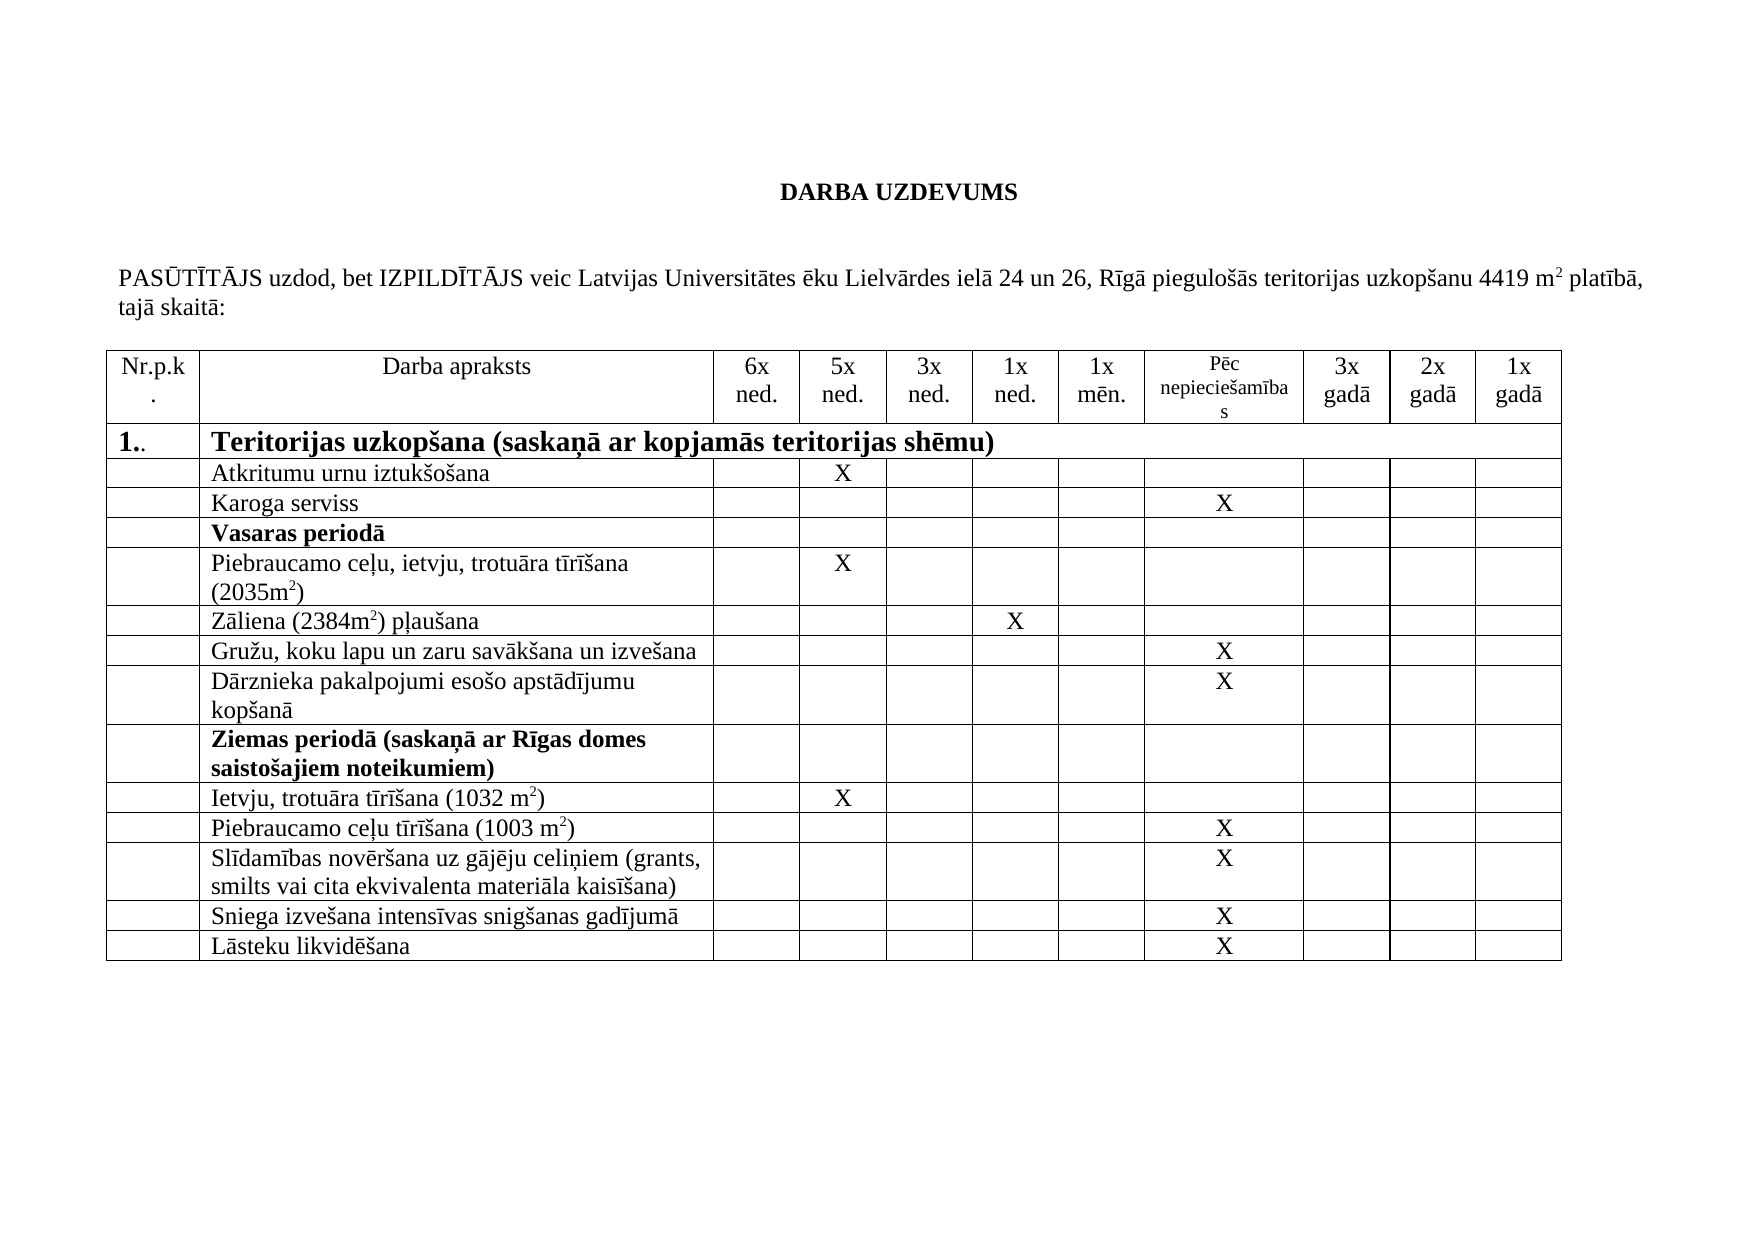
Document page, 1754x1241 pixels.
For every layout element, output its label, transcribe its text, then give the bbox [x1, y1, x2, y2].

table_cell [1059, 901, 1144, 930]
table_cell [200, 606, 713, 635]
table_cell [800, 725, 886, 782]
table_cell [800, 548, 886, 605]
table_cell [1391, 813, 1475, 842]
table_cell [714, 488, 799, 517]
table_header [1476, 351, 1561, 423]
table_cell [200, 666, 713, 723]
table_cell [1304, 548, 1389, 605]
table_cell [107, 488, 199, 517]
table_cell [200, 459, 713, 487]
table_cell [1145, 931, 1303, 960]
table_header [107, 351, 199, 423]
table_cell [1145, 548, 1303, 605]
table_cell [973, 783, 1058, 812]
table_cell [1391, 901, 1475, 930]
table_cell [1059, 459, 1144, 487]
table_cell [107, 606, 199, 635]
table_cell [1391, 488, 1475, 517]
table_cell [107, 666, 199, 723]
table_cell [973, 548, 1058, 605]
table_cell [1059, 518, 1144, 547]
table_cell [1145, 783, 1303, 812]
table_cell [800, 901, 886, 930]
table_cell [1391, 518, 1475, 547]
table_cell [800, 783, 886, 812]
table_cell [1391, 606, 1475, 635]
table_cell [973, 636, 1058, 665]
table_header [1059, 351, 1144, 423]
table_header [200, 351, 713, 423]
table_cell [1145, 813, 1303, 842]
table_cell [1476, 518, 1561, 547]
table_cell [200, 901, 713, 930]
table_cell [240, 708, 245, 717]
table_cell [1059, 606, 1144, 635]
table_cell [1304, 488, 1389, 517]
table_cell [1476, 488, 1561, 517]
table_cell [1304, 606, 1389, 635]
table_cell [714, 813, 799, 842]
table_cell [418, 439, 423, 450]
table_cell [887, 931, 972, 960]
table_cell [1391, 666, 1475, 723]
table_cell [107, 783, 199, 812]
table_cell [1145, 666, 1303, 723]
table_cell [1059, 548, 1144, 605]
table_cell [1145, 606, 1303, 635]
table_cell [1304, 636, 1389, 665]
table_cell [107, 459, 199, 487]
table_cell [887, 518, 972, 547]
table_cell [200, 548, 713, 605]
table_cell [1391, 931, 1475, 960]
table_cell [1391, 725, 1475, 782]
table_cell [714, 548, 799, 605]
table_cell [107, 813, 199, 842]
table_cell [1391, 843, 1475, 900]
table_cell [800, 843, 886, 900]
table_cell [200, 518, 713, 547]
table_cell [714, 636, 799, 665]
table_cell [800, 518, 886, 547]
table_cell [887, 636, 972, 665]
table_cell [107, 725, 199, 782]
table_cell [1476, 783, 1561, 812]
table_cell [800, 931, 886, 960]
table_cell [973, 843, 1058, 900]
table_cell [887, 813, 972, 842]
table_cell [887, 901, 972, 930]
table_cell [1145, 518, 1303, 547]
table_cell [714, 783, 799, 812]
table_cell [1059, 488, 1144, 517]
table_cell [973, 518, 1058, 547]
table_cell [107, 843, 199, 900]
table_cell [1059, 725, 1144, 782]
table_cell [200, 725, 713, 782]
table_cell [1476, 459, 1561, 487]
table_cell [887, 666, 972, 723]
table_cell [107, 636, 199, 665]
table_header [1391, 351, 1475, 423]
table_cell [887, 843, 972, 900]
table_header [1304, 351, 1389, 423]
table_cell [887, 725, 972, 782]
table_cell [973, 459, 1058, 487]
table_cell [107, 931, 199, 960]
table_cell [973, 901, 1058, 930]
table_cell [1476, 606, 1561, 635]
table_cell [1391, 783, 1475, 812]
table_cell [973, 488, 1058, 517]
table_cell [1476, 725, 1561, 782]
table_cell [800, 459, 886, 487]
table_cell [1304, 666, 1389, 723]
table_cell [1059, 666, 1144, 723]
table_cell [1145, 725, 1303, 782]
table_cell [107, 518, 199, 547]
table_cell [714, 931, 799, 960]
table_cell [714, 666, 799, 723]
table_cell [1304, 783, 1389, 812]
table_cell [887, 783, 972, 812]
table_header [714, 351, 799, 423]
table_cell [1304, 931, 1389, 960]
text DARBA UZDEVUMS [118, 177, 1680, 206]
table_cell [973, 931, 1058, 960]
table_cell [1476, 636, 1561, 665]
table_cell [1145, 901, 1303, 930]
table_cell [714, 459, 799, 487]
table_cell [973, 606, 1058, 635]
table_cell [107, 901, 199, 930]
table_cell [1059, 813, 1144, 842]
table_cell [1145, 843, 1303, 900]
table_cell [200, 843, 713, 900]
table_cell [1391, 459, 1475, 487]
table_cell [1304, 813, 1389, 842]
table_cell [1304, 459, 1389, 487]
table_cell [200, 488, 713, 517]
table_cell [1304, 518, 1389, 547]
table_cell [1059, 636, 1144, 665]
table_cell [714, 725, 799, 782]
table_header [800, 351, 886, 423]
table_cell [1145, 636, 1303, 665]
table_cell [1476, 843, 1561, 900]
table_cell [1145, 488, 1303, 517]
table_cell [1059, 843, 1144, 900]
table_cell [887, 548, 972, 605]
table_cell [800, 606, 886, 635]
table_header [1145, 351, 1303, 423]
text PASŪTĪTĀJS uzdod, bet IZPILDĪTĀJS veic Latvijas Universitātes ēku Lielvārdes ielā 24 un 26, Rīgā piegulošās teritorijas uzkopšanu 4419 m2 platībā, tajā skaitā: [118, 263, 1680, 321]
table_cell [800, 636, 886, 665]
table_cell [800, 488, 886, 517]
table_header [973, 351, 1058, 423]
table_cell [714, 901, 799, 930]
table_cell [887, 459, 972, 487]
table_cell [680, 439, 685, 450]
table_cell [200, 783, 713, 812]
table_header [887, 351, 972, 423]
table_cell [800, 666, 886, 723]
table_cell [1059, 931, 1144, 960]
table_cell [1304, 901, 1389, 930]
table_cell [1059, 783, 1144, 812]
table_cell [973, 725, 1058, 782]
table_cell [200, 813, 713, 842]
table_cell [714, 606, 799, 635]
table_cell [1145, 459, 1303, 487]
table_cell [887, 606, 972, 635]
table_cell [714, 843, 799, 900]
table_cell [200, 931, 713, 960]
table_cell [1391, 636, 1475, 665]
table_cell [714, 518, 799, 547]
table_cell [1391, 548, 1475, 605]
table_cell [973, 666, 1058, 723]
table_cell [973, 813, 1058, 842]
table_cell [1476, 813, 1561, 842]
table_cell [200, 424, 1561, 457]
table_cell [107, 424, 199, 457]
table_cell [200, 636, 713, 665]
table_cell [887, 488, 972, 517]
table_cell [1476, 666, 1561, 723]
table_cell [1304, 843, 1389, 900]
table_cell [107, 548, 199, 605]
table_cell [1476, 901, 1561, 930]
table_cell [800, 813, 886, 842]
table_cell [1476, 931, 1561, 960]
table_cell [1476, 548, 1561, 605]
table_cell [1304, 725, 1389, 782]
